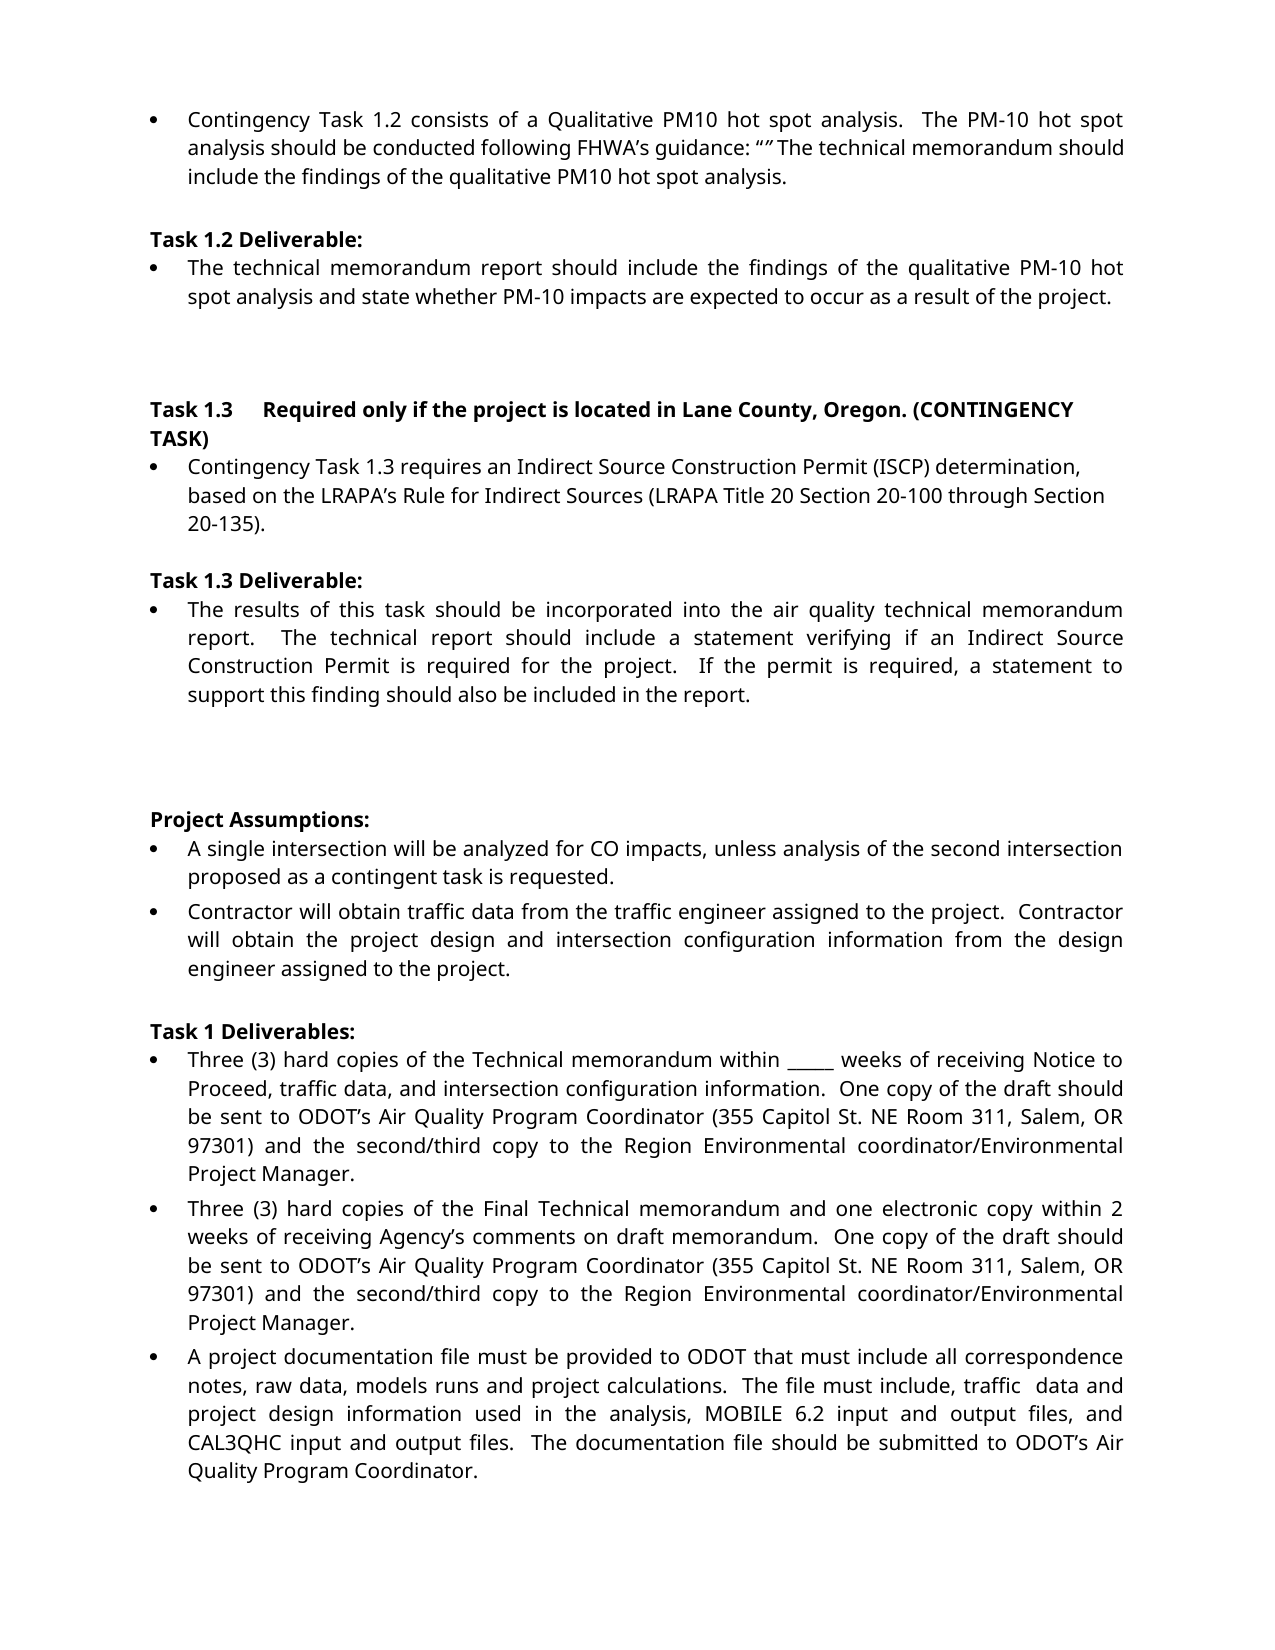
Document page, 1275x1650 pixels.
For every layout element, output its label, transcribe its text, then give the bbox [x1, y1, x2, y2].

text Task 1.2 Deliverable: [150, 225, 1125, 253]
list Three (3) hard copies of the Technical memorandum within _____ weeks of receiving Notice to Proceed, traffic data, and intersection configuration information. One copy of the draft should be sent to ODOT’s Air Quality Program Coordinator ( Room 311, ) and the second/third copy to the Region Environmental coordinator/Environmental Project Manager. [150, 1046, 1125, 1188]
list Required only if the project is located in , . (CONTINGENCY TASK) [150, 396, 1125, 452]
list The results of this task should be incorporated into the air quality technical memorandum report. The technical report should include a statement verifying if an Indirect Source Construction Permit is required for the project. If the permit is required, a statement to support this finding should also be included in the report. [150, 595, 1125, 708]
text Task 1.3 Deliverable: [150, 566, 1125, 595]
subtitle Project Assumptions: [150, 806, 1125, 834]
list The technical memorandum report should include the findings of the qualitative PM-10 hot spot analysis and state whether PM-10 impacts are expected to occur as a result of the project. [150, 253, 1125, 310]
list Three (3) hard copies of the Final Technical memorandum and one electronic copy within 2 weeks of receiving Agency’s comments on draft memorandum. One copy of the draft should be sent to ODOT’s Air Quality Program Coordinator ( Room 311, ) and the second/third copy to the Region Environmental coordinator/Environmental Project Manager. [150, 1194, 1125, 1336]
list A project documentation file must be provided to ODOT that must include all correspondence notes, raw data, models runs and project calculations. The file must include, traffic data and project design information used in the analysis, MOBILE 6.2 input and output files, and CAL3QHC input and output files. The documentation file should be submitted to ODOT’s Air Quality Program Coordinator. [150, 1342, 1125, 1485]
list Contingency Task 1.3 requires an Indirect Source Construction Permit (ISCP) determination, based on the LRAPA’s Rule for Indirect Sources (LRAPA Title 20 Section 20-100 through Section 20-135). [150, 452, 1125, 538]
list Contingency Task 1.2 consists of a Qualitative PM10 hot spot analysis. The PM-10 hot spot analysis should be conducted following FHWA’s guidance: “” The technical memorandum should include the findings of the qualitative PM10 hot spot analysis. [150, 105, 1125, 190]
list A single intersection will be analyzed for CO impacts, unless analysis of the second intersection proposed as a contingent task is requested. [150, 834, 1125, 891]
list Contractor will obtain traffic data from the traffic engineer assigned to the project. Contractor will obtain the project design and intersection configuration information from the design engineer assigned to the project. [150, 897, 1125, 982]
